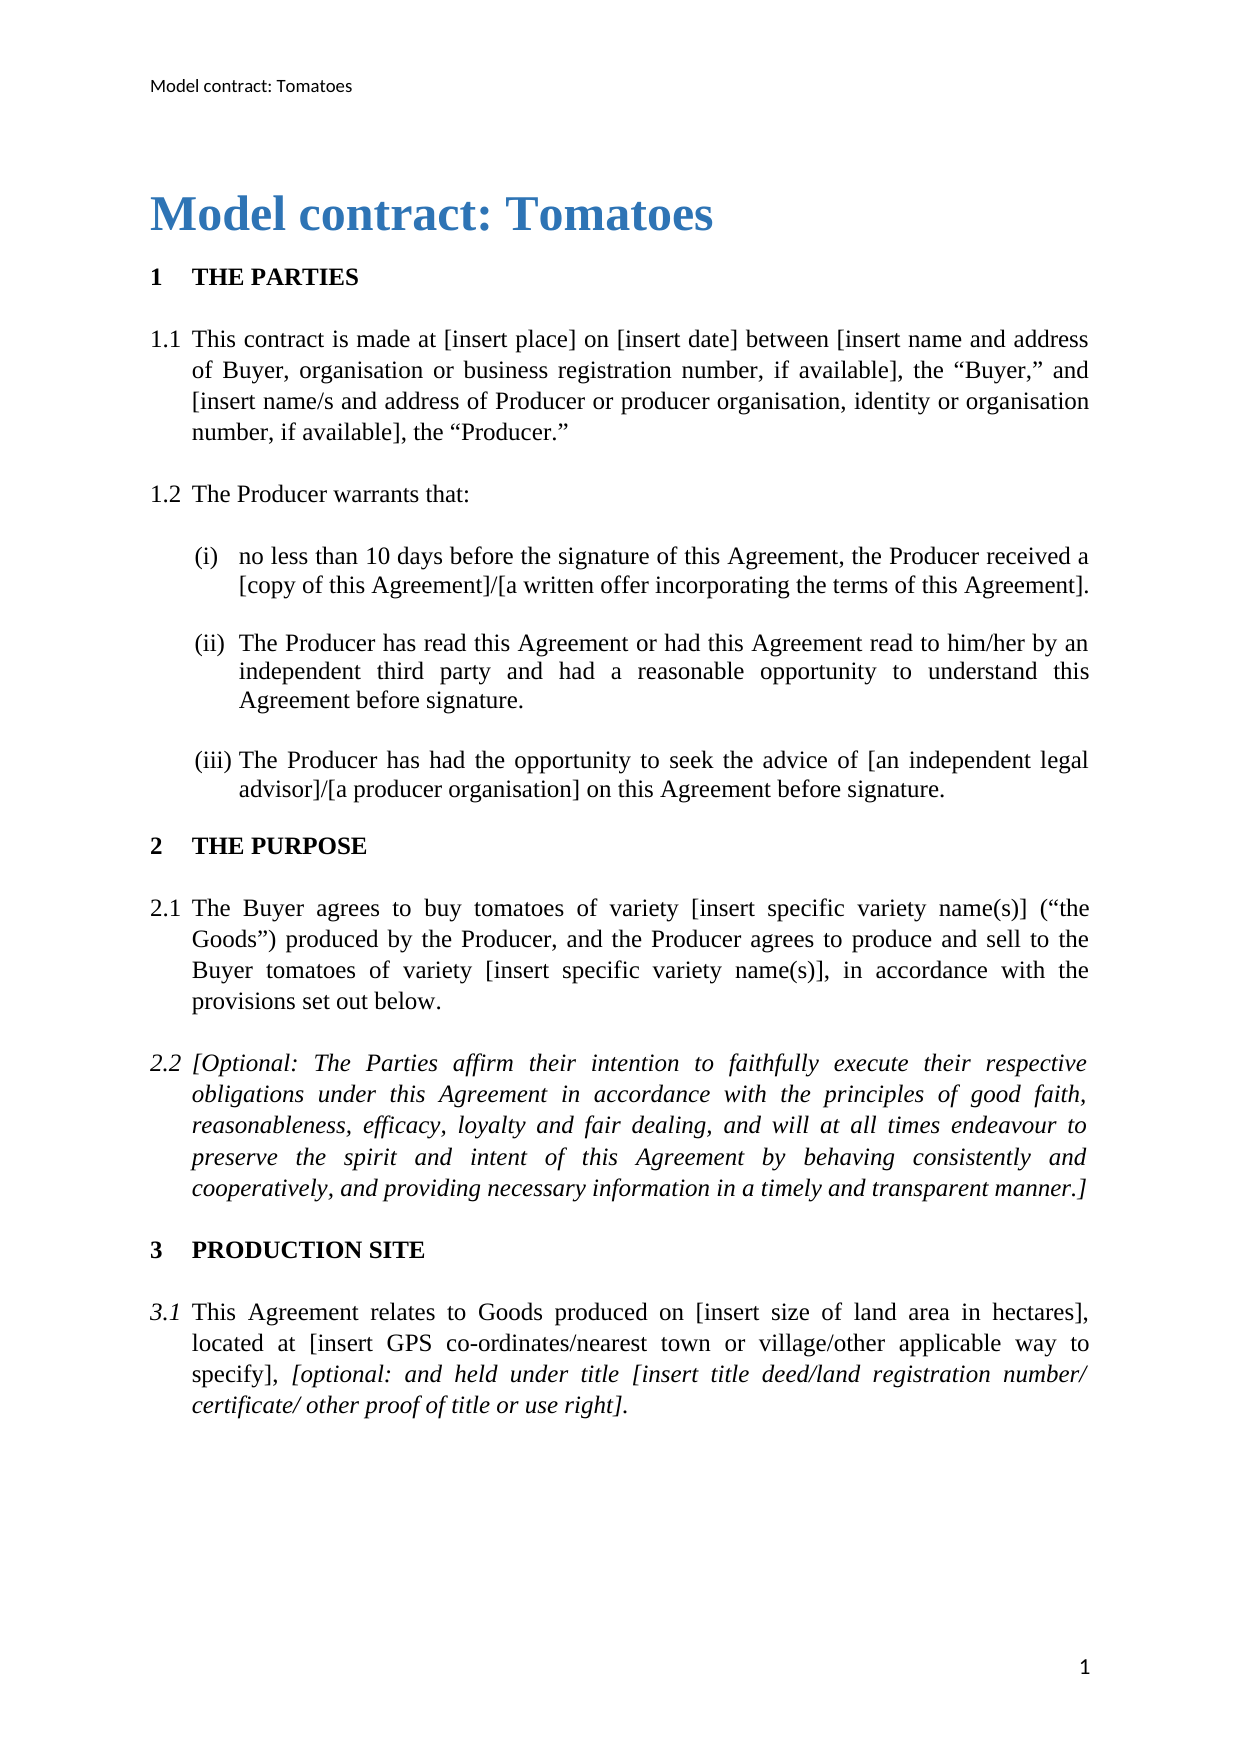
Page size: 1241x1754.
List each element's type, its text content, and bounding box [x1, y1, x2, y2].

list The Producer warrants that: [150, 479, 1090, 508]
list PRODUCTIONPRODUCTION SITE [150, 1235, 1090, 1263]
list The Producer has had the opportunity to seek the advice of [an independent legal advisor]/[a producer organisation] on this Agreement before signature. [194, 745, 1090, 802]
list THE PURPOSE [150, 831, 1090, 860]
list [Optional: The Parties affirm their intention to faithfully execute their respective obligations under this Agreement in accordance with the principles of good faith, reasonableness, efficacy, loyalty and fair dealing, and will at all times endeavour to preserve the spirit and intent of this Agreement by behaving consistently and cooperatively, and providing necessary information in a timely and transparent manner.] [150, 1048, 1090, 1201]
text Model contract: Tomatoes [150, 183, 1090, 241]
list no less than 10 days before the signature of this Agreement, the Producer received a [copy of this Agreement]/[a written offer incorporating the terms of this Agreement]. [194, 541, 1090, 599]
list THE PARTIES [150, 262, 1090, 291]
list This Agreement relates to Goods produced on [insert size of land area in hectares], located at [insert GPS co-ordinates/nearest town or village/other applicable way to specify], [optional: and held under title [insert title deed/land registration number/ certificate/ other proof of title or use right]. [150, 1297, 1090, 1419]
list This contract is made at [insert place] on [insert date] between [insert name and address of Buyer, organisation or business registration number, if available], the “Buyer,” and [insert name/s and address of Producer or producer organisation, identity or organisation number, if available], the “Producer.” [150, 324, 1090, 446]
list The Producer has read this Agreement or had this Agreement read to him/her by an independent third party and had a reasonable opportunity to understand this Agreement before signature. [194, 628, 1090, 714]
list The Buyer agrees to buy tomatoes of variety [insert specific variety name(s)] (“the Goods”) produced by the Producer, and the Producer agrees to produce and sell to the Buyer tomatoes of variety [insert specific variety name(s)], in accordance with the provisions set out below. [150, 893, 1090, 1015]
